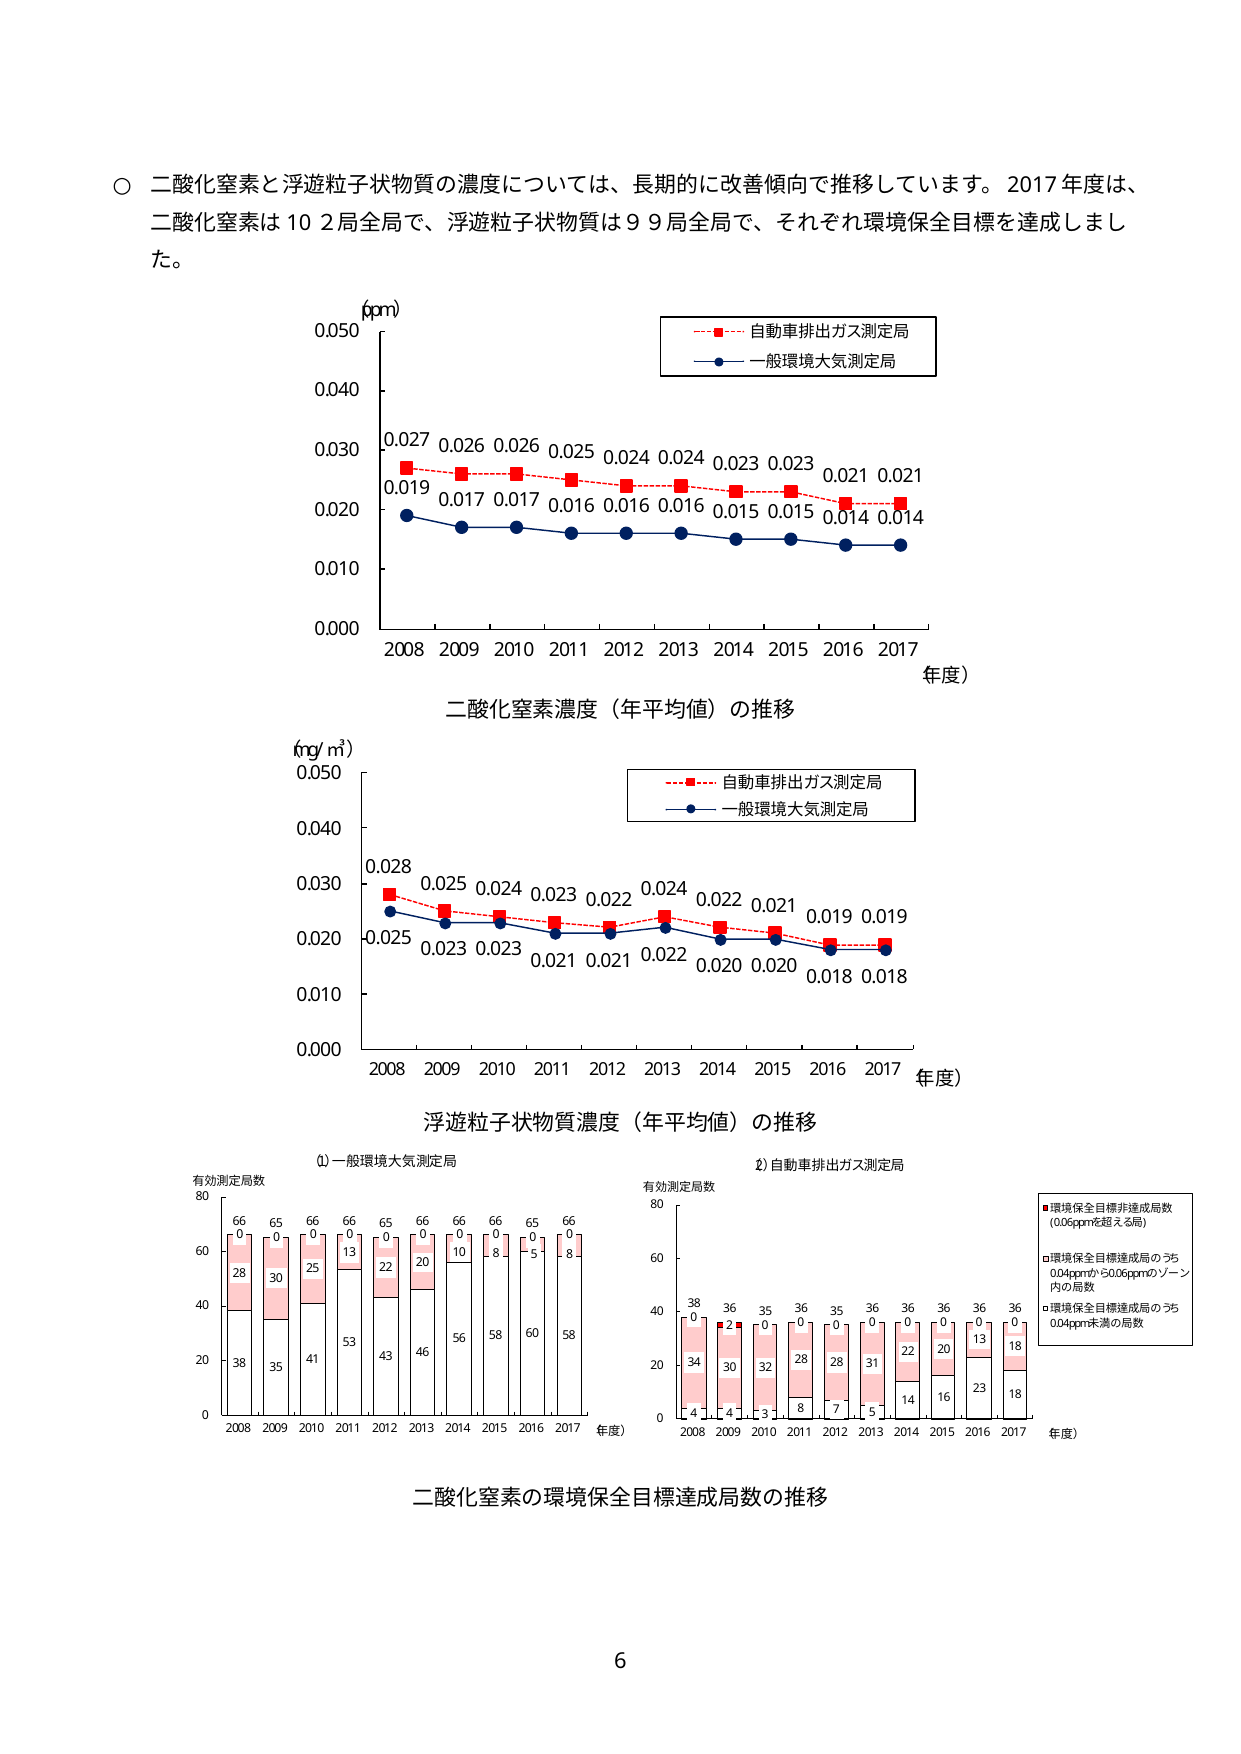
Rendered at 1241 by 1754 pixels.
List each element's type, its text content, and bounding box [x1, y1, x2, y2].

list 二酸化窒素と浮遊粒子状物質の濃度については、長期的に改善傾向で推移しています。2017年度は、二酸化窒素は10２局全局で、浮遊粒子状物質は９９局全局で、それぞれ環境保全目標を達成しました。 [112, 164, 1128, 277]
text 浮遊粒子状物質濃度（年平均値）の推移 [112, 1102, 1128, 1139]
text 二酸化窒素濃度（年平均値）の推移 [112, 689, 1128, 727]
text 二酸化窒素の環境保全目標達成局数の推移 [112, 1477, 1128, 1514]
